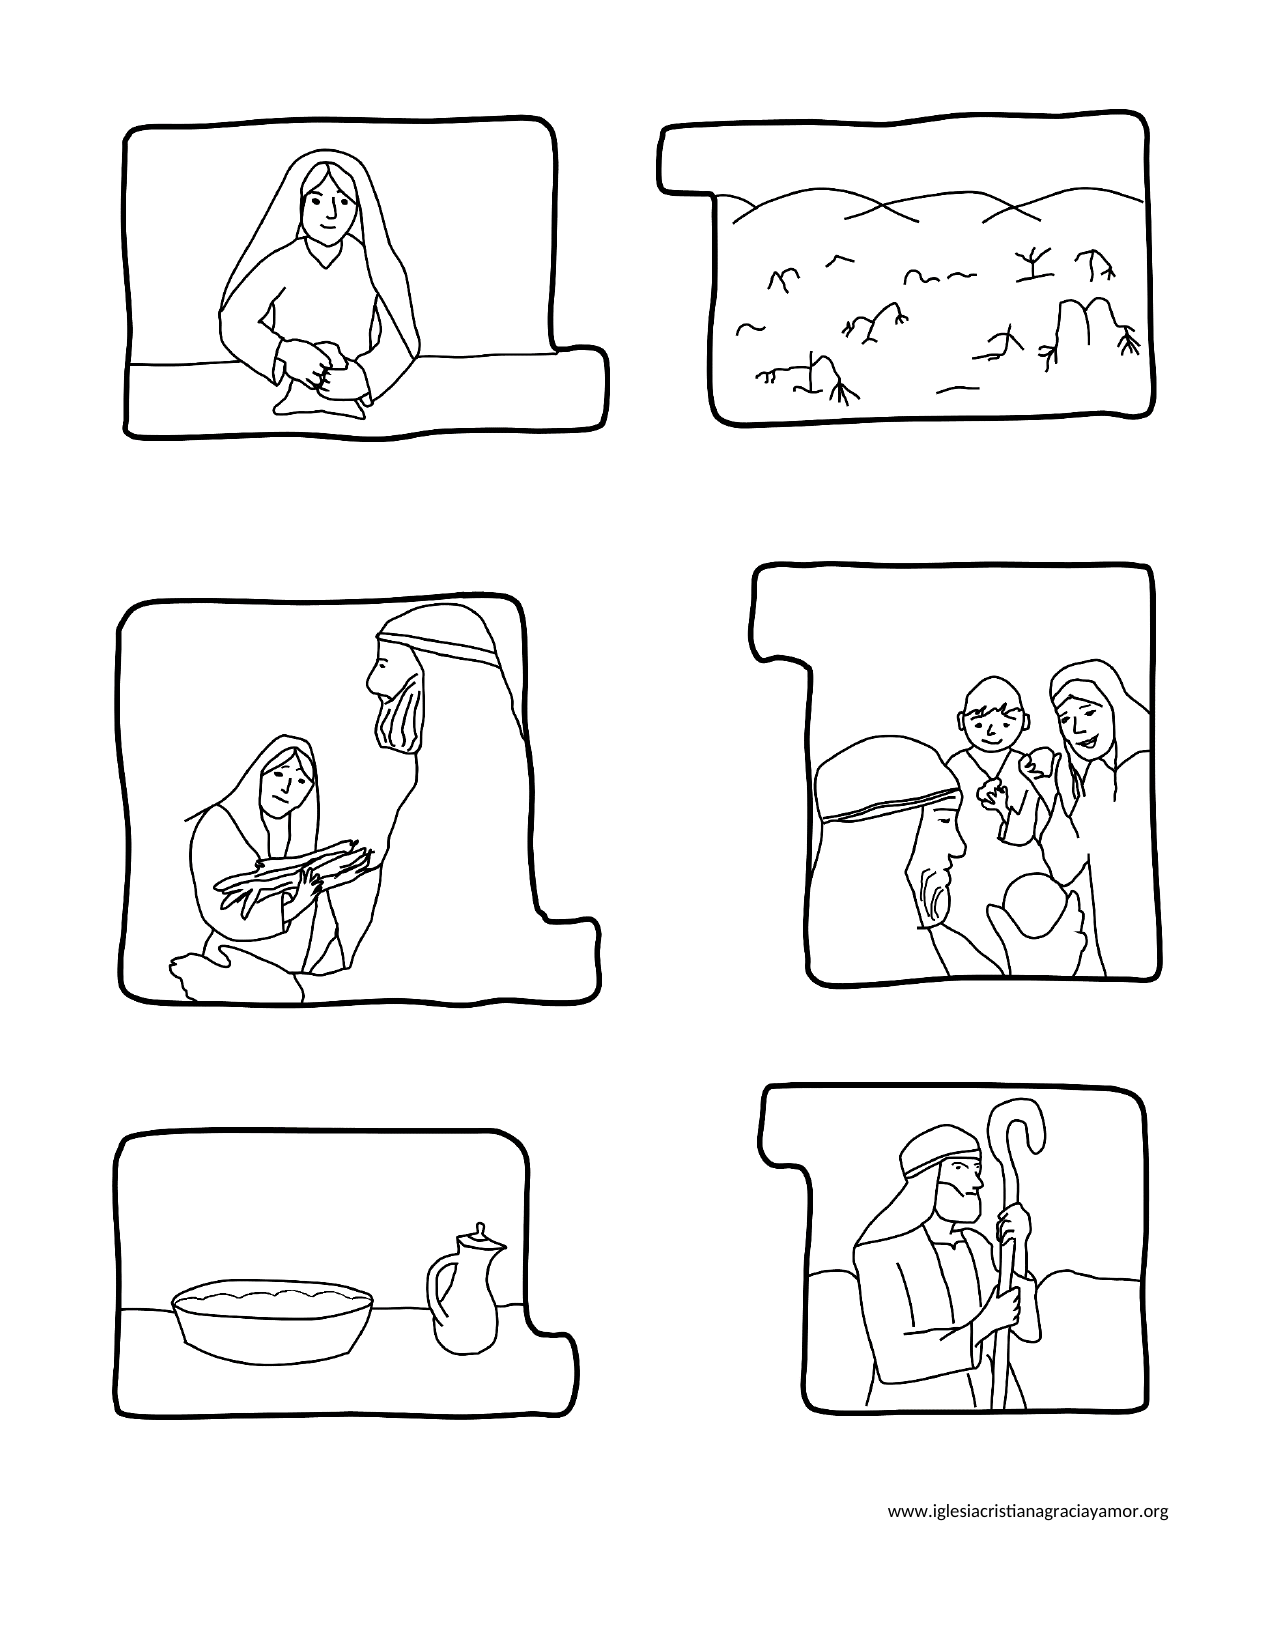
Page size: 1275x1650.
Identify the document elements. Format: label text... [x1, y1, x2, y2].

picture [106, 106, 1169, 1434]
text www.iglesiacristianagraciayamor.org [106, 1500, 1169, 1523]
